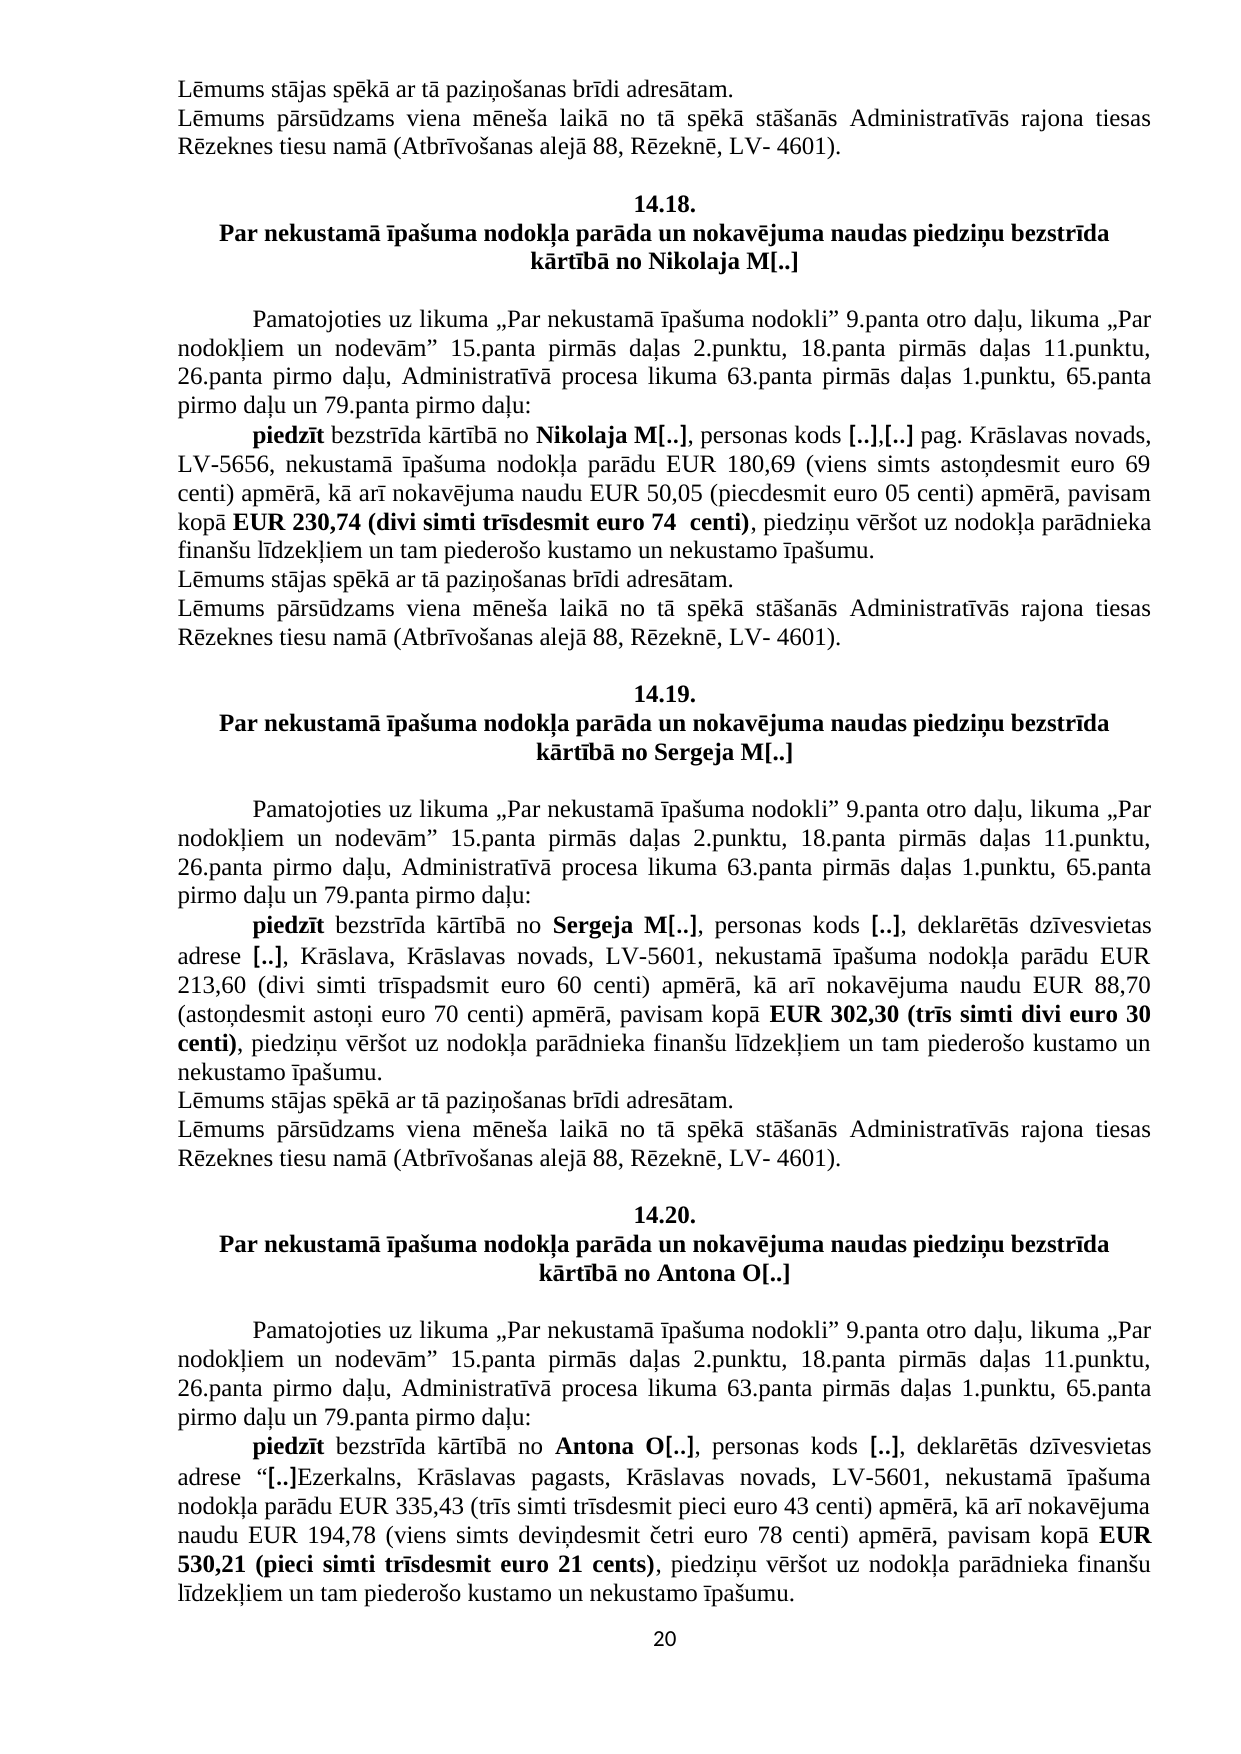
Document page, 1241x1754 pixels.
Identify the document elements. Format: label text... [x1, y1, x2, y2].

list piedzīt bezstrīda kārtībā no Sergeja M[..], personas kods [..], deklarētās dzīvesvietas adrese [..], Krāslava, Krāslavas novads, LV-5601, nekustamā īpašuma nodokļa parādu EUR 213,60 (divi simti trīspadsmit euro 60 centi) apmērā, kā arī nokavējuma naudu EUR 88,70 (astoņdesmit astoņi euro 70 centi) apmērā, pavisam kopā EUR 302,30 (trīs simti divi euro 30 centi), piedziņu vēršot uz nodokļa parādnieka finanšu līdzekļiem un tam piederošo kustamo un nekustamo īpašumu. [177, 909, 1152, 1085]
list piedzīt bezstrīda kārtībā no Antona O[..], personas kods [..], deklarētās dzīvesvietas adrese “[..]Ezerkalns, Krāslavas pagasts, Krāslavas novads, LV-5601, nekustamā īpašuma nodokļa parādu EUR 335,43 (trīs simti trīsdesmit pieci euro 43 centi) apmērā, kā arī nokavējuma naudu EUR 194,78 (viens simts deviņdesmit četri euro 78 centi) apmērā, pavisam kopā EUR 530,21 (pieci simti trīsdesmit euro 21 cents), piedziņu vēršot uz nodokļa parādnieka finanšu līdzekļiem un tam piederošo kustamo un nekustamo īpašumu. [177, 1430, 1152, 1606]
list piedzīt bezstrīda kārtībā no Nikolaja M[..], personas kods [..],[..] pag. Krāslavas novads, LV-5656, nekustamā īpašuma nodokļa parādu EUR 180,69 (viens simts astoņdesmit euro 69 centi) apmērā, kā arī nokavējuma naudu EUR 50,05 (piecdesmit euro 05 centi) apmērā, pavisam kopā EUR 230,74 (divi simti trīsdesmit euro 74 centi), piedziņu vēršot uz nodokļa parādnieka finanšu līdzekļiem un tam piederošo kustamo un nekustamo īpašumu. [177, 419, 1152, 564]
text Par nekustamā īpašuma nodokļa parāda un nokavējuma naudas piedziņu bezstrīda kārtībā no Sergeja M[..] [177, 708, 1152, 766]
text 14.20. [177, 1200, 1152, 1229]
text Lēmums stājas spēkā ar tā paziņošanas brīdi adresātam. [177, 564, 1152, 593]
text Lēmums pārsūdzams viena mēneša laikā no tā spēkā stāšanās Administratīvās rajona tiesas Rēzeknes tiesu namā (Atbrīvošanas alejā 88, Rēzeknē, LV- 4601). [177, 1114, 1152, 1172]
text Lēmums pārsūdzams viena mēneša laikā no tā spēkā stāšanās Administratīvās rajona tiesas Rēzeknes tiesu namā (Atbrīvošanas alejā 88, Rēzeknē, LV- 4601). [177, 593, 1152, 651]
text 14.18. [177, 189, 1152, 218]
text Lēmums stājas spēkā ar tā paziņošanas brīdi adresātam. [177, 74, 1152, 103]
text Par nekustamā īpašuma nodokļa parāda un nokavējuma naudas piedziņu bezstrīda kārtībā no Nikolaja M[..] [177, 218, 1152, 275]
text 14.19. [177, 679, 1152, 708]
text Lēmums pārsūdzams viena mēneša laikā no tā spēkā stāšanās Administratīvās rajona tiesas Rēzeknes tiesu namā (Atbrīvošanas alejā 88, Rēzeknē, LV- 4601). [177, 103, 1152, 160]
text Par nekustamā īpašuma nodokļa parāda un nokavējuma naudas piedziņu bezstrīda kārtībā no Antona O[..] [177, 1229, 1152, 1287]
text Lēmums stājas spēkā ar tā paziņošanas brīdi adresātam. [177, 1085, 1152, 1114]
